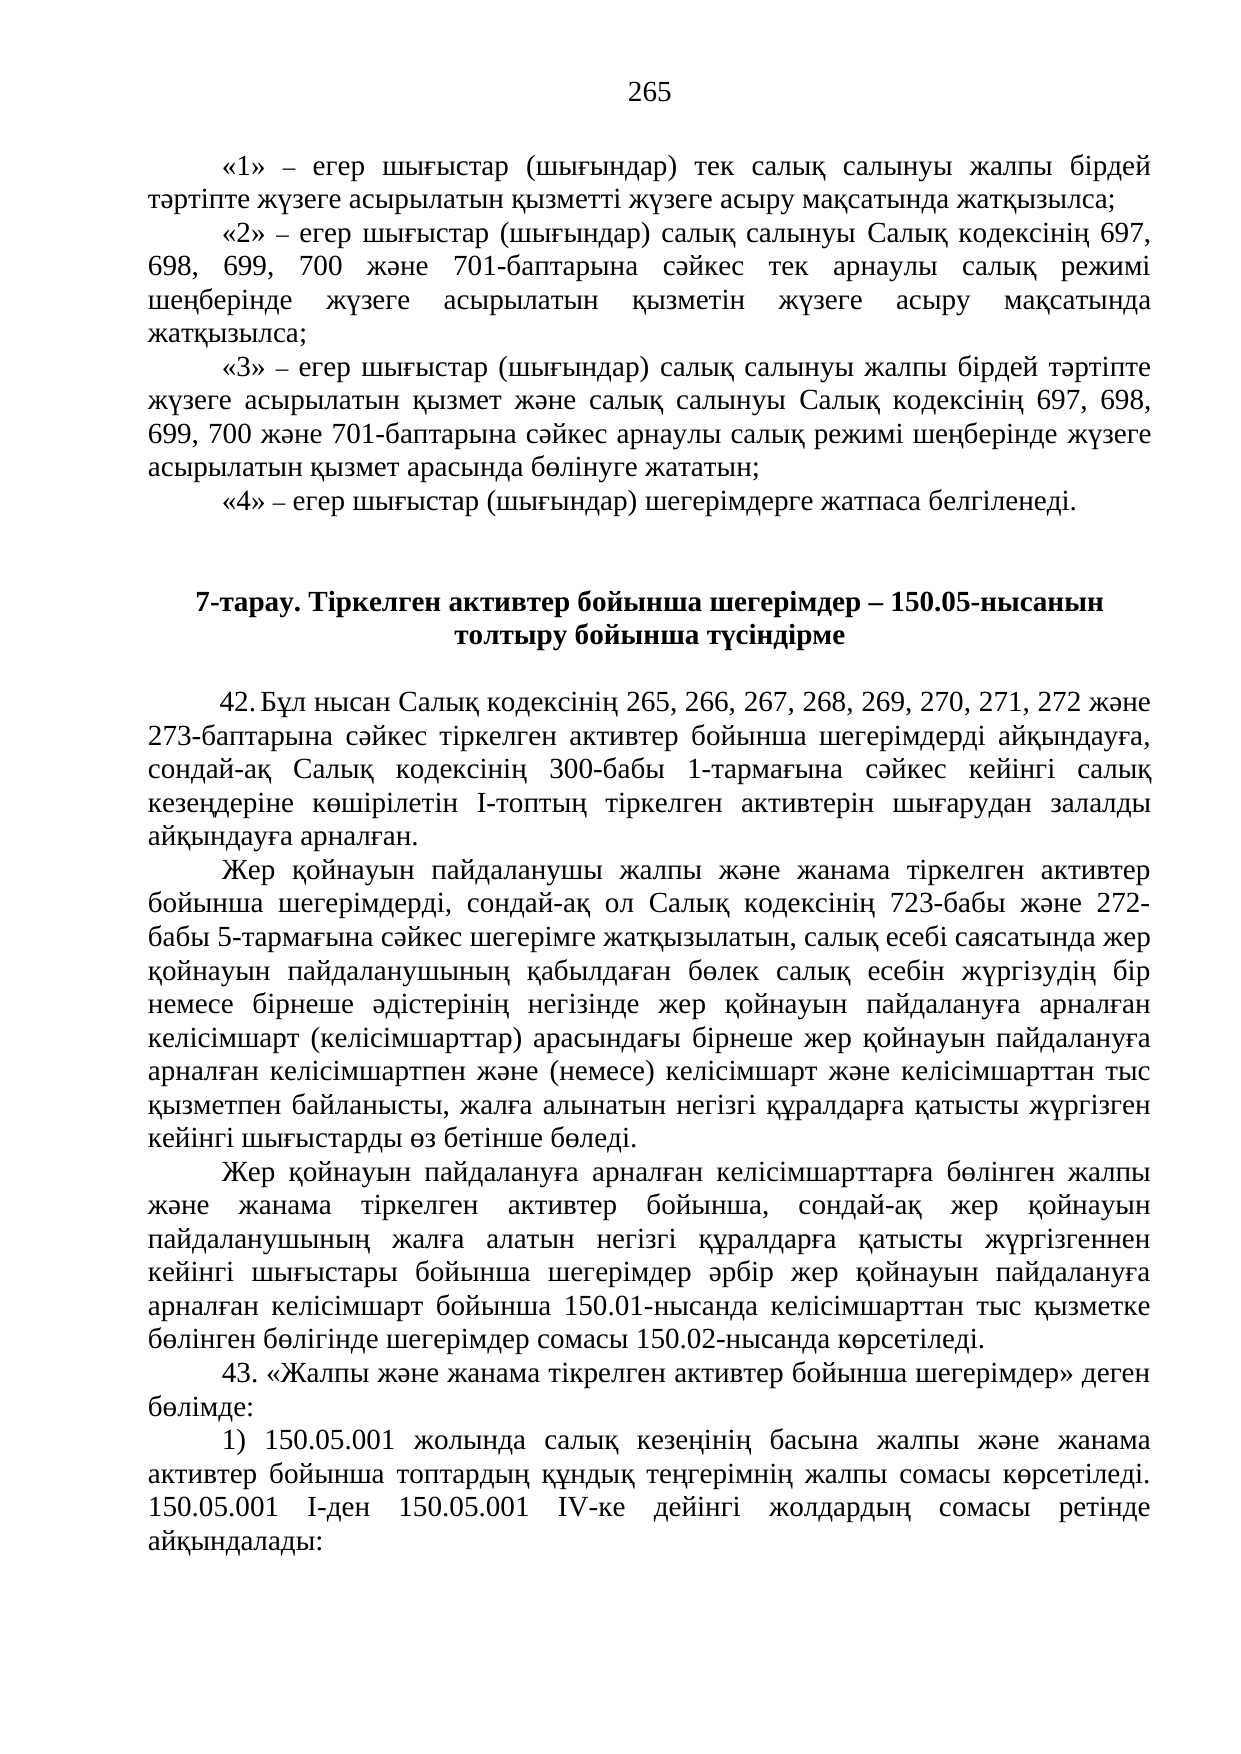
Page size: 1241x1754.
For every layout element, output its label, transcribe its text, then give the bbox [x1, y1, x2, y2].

text «2» – егер шығыстар (шығындар) салық салынуы Салық кодексінің 697, 698, 699, 700 және 701-баптарына сәйкес тек арнаулы салық режимі шеңберінде жүзеге асырылатын қызметін жүзеге асыру мақсатында жатқызылса; [148, 215, 1152, 349]
text «1» – егер шығыстар (шығындар) тек салық салынуы жалпы бірдей тәртіпте жүзеге асырылатын қызметті жүзеге асыру мақсатында жатқызылса; [148, 148, 1152, 215]
text 7-тарау. Тіркелген активтер бойынша шегерімдер – 150.05-нысанын толтыру бойынша түсіндірме [148, 584, 1152, 651]
text Жер қойнауын пайдаланушы жалпы және жанама тіркелген активтер бойынша шегерімдерді, сондай-ақ ол Салық кодексінің 723-бабы және 272-бабы 5-тармағына сәйкес шегерімге жатқызылатын, салық есебі саясатында жер қойнауын пайдаланушының қабылдаған бөлек салық есебін жүргізудің бір немесе бірнеше әдістерінің негізінде жер қойнауын пайдалануға арналған келісімшарт (келісімшарттар) арасындағы бірнеше жер қойнауын пайдалануға арналған келісімшартпен және (немесе) келісімшарт және келісімшарттан тыс қызметпен байланысты, жалға алынатын негізгі құралдарға қатысты жүргізген кейінгі шығыстарды өз бетінше бөледі. [148, 852, 1152, 1154]
text Жер қойнауын пайдалануға арналған келісімшарттарға бөлінген жалпы және жанама тіркелген активтер бойынша, сондай-ақ жер қойнауын пайдаланушының жалға алатын негізгі құралдарға қатысты жүргізгеннен кейінгі шығыстары бойынша шегерімдер әрбір жер қойнауын пайдалануға арналған келісімшарт бойынша 150.01-нысанда келісімшарттан тыс қызметке бөлінген бөлігінде шегерімдер сомасы 150.02-нысанда көрсетіледі. [148, 1154, 1152, 1355]
text «4» – егер шығыстар (шығындар) шегерімдерге жатпаса белгіленеді. [148, 483, 1152, 517]
list «Жалпы және жанама тікрелген активтер бойынша шегерімдер» деген бөлімде: [148, 1355, 1152, 1422]
text «3» – егер шығыстар (шығындар) салық салынуы жалпы бірдей тәртіпте жүзеге асырылатын қызмет және салық салынуы Салық кодексінің 697, 698, 699, 700 және 701-баптарына сәйкес арнаулы салық режимі шеңберінде жүзеге асырылатын қызмет арасында бөлінуге жататын; [148, 349, 1152, 483]
list Бұл нысан Салық кодексінің 265, 266, 267, 268, 269, 270, 271, 272 және 273-баптарына сәйкес тіркелген активтер бойынша шегерімдерді айқындауға, сондай-ақ Салық кодексінің 300-бабы 1-тармағына сәйкес кейінгі салық кезеңдеріне көшірілетін I-топтың тіркелген активтерін шығарудан залалды айқындауға арналған. [148, 684, 1152, 852]
text 1) 150.05.001 жолында салық кезеңінің басына жалпы және жанама активтер бойынша топтардың құндық теңгерімнің жалпы сомасы көрсетіледі. 150.05.001 І-ден 150.05.001 ІV-ке дейінгі жолдардың сомасы ретінде айқындалады: [148, 1422, 1152, 1556]
